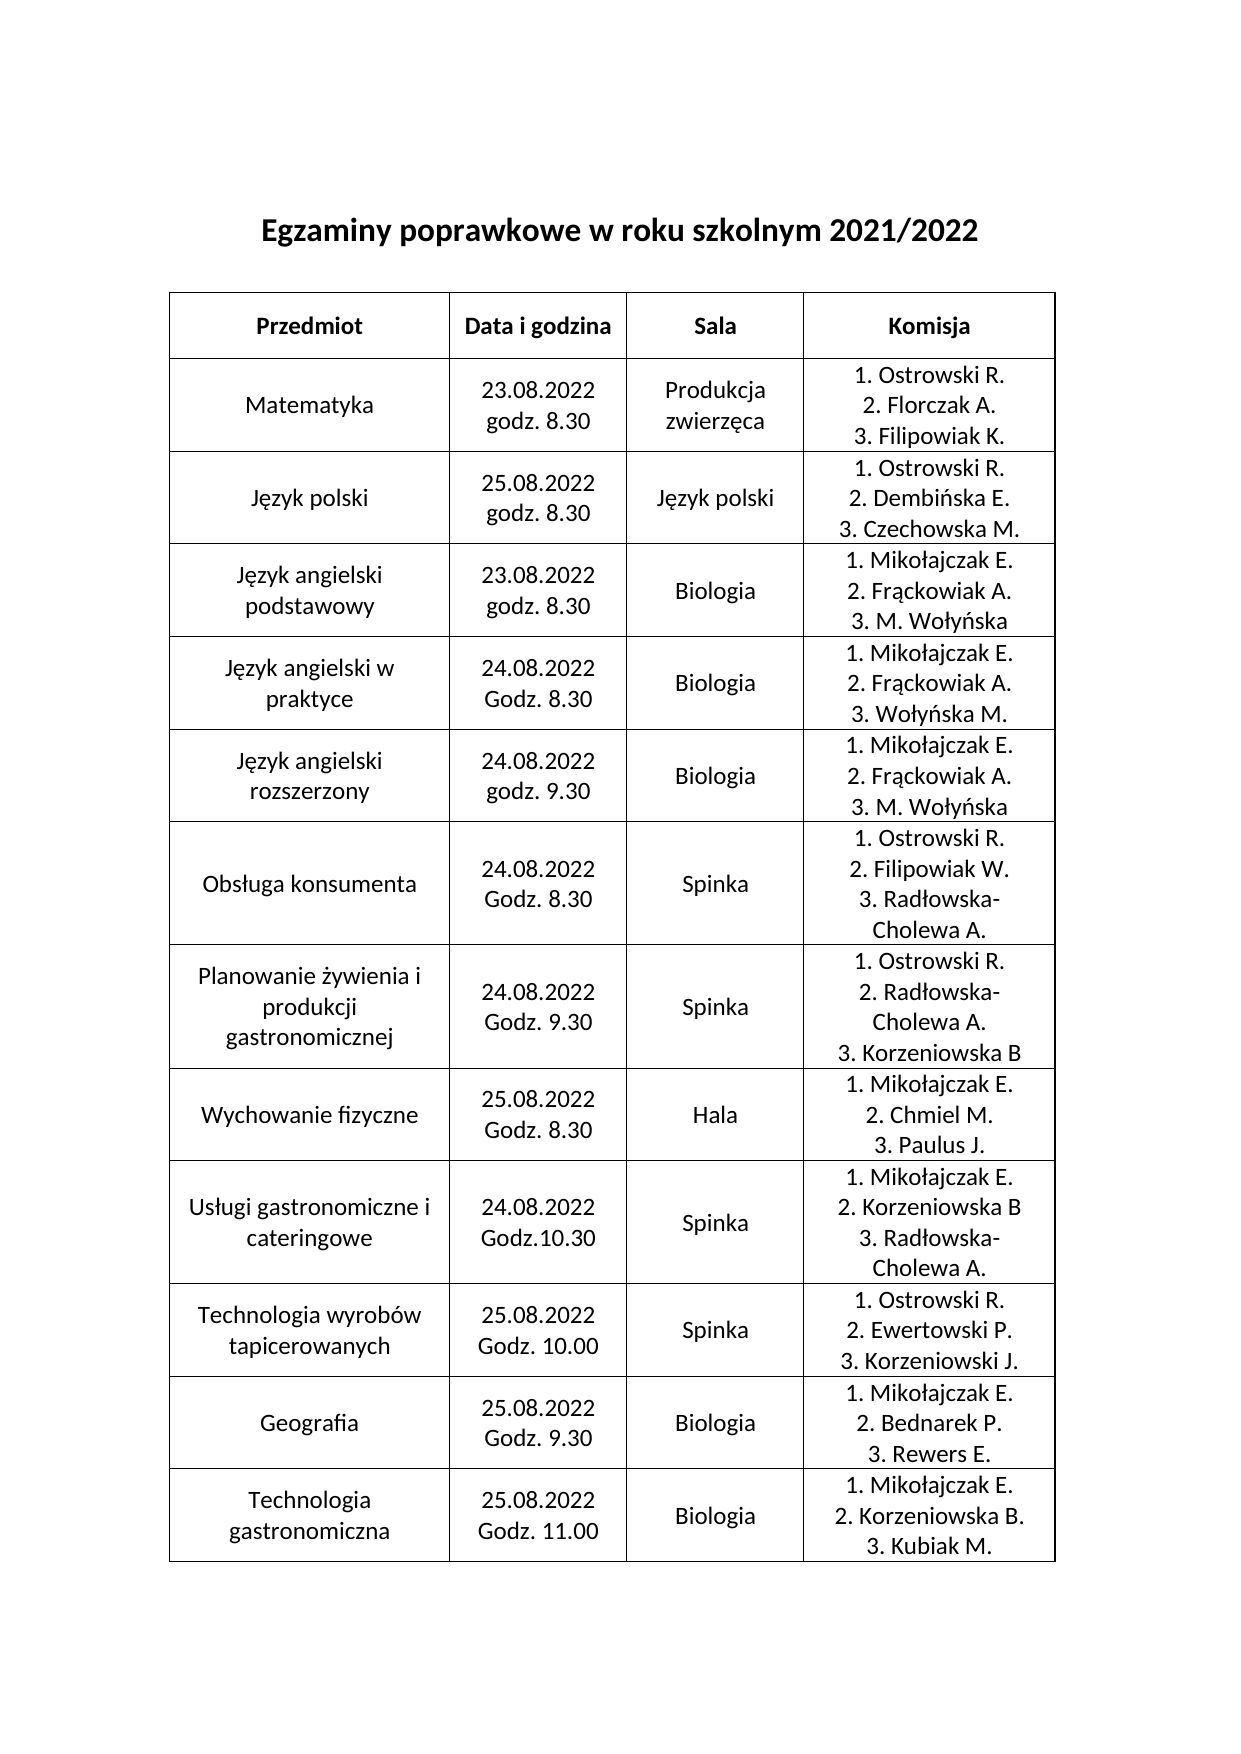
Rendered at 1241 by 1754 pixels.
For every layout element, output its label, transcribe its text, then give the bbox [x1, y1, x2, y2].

table_cell Biologia [627, 544, 803, 636]
table_cell Biologia [627, 1377, 803, 1468]
text Egzaminy poprawkowe w roku szkolnym 2021/2022 [148, 209, 1093, 249]
table_cell 24.08.2022 godz. 9.30 [450, 730, 626, 821]
table_cell 1. Ostrowski R. 2. Radłowska-Cholewa A. 3. Korzeniowska B [804, 945, 1054, 1067]
table_cell 1. Ostrowski R. 2. Dembińska E. 3. Czechowska M. [804, 452, 1054, 543]
table_cell Spinka [627, 1284, 803, 1376]
table_cell Język polski [170, 452, 449, 543]
table_cell 24.08.2022 Godz. 9.30 [450, 945, 626, 1067]
table_cell 25.08.2022 Godz. 10.00 [450, 1284, 626, 1376]
table_header Komisja [804, 293, 1054, 358]
table_cell Język angielski rozszerzony [170, 730, 449, 821]
table_cell 24.08.2022 Godz.10.30 [450, 1161, 626, 1283]
table_cell Język angielski w praktyce [170, 637, 449, 728]
table_cell Usługi gastronomiczne i cateringowe [170, 1161, 449, 1283]
table_cell Biologia [627, 1469, 803, 1561]
table_cell 25.08.2022 Godz. 11.00 [450, 1469, 626, 1561]
table_cell Technologia gastronomiczna [170, 1469, 449, 1561]
table_cell Spinka [627, 945, 803, 1067]
table_cell 25.08.2022 godz. 8.30 [450, 452, 626, 543]
table_cell Biologia [627, 637, 803, 728]
table_cell 1. Mikołajczak E. 2. Frąckowiak A. 3. M. Wołyńska [804, 730, 1054, 821]
table_cell Technologia wyrobów tapicerowanych [170, 1284, 449, 1376]
table_cell Planowanie żywienia i produkcji gastronomicznej [170, 945, 449, 1067]
table_cell 25.08.2022 Godz. 8.30 [450, 1069, 626, 1160]
table_cell 24.08.2022 Godz. 8.30 [450, 822, 626, 944]
table_cell 23.08.2022 godz. 8.30 [450, 544, 626, 636]
table_header Przedmiot [170, 293, 449, 358]
table_cell 1. Mikołajczak E. 2. Bednarek P. 3. Rewers E. [804, 1377, 1054, 1468]
table_cell Język angielski podstawowy [170, 544, 449, 636]
table_cell Matematyka [170, 359, 449, 451]
table_cell Produkcja zwierzęca [627, 359, 803, 451]
table_cell Język polski [627, 452, 803, 543]
table_cell 1. Mikołajczak E. 2. Frąckowiak A. 3. Wołyńska M. [804, 637, 1054, 728]
table_cell 23.08.2022 godz. 8.30 [450, 359, 626, 451]
table_cell 1. Ostrowski R. 2. Filipowiak W. 3. Radłowska-Cholewa A. [804, 822, 1054, 944]
table_cell 25.08.2022 Godz. 9.30 [450, 1377, 626, 1468]
table_cell 1. Ostrowski R. 2. Ewertowski P. 3. Korzeniowski J. [804, 1284, 1054, 1376]
table_header Data i godzina [450, 293, 626, 358]
table_cell 1. Mikołajczak E. 2. Korzeniowska B. 3. Kubiak M. [804, 1469, 1054, 1561]
table_cell Obsługa konsumenta [170, 822, 449, 944]
table_cell Hala [627, 1069, 803, 1160]
table_cell Wychowanie fizyczne [170, 1069, 449, 1160]
table_cell Geografia [170, 1377, 449, 1468]
table_header Sala [627, 293, 803, 358]
table_cell 1. Mikołajczak E. 2. Chmiel M. 3. Paulus J. [804, 1069, 1054, 1160]
table_cell Spinka [627, 822, 803, 944]
table_cell Biologia [627, 730, 803, 821]
table_cell 1. Mikołajczak E. 2. Korzeniowska B 3. Radłowska-Cholewa A. [804, 1161, 1054, 1283]
table_cell 1. Mikołajczak E. 2. Frąckowiak A. 3. M. Wołyńska [804, 544, 1054, 636]
table_cell 24.08.2022 Godz. 8.30 [450, 637, 626, 728]
table_cell 1. Ostrowski R. 2. Florczak A. 3. Filipowiak K. [804, 359, 1054, 451]
table_cell Spinka [627, 1161, 803, 1283]
